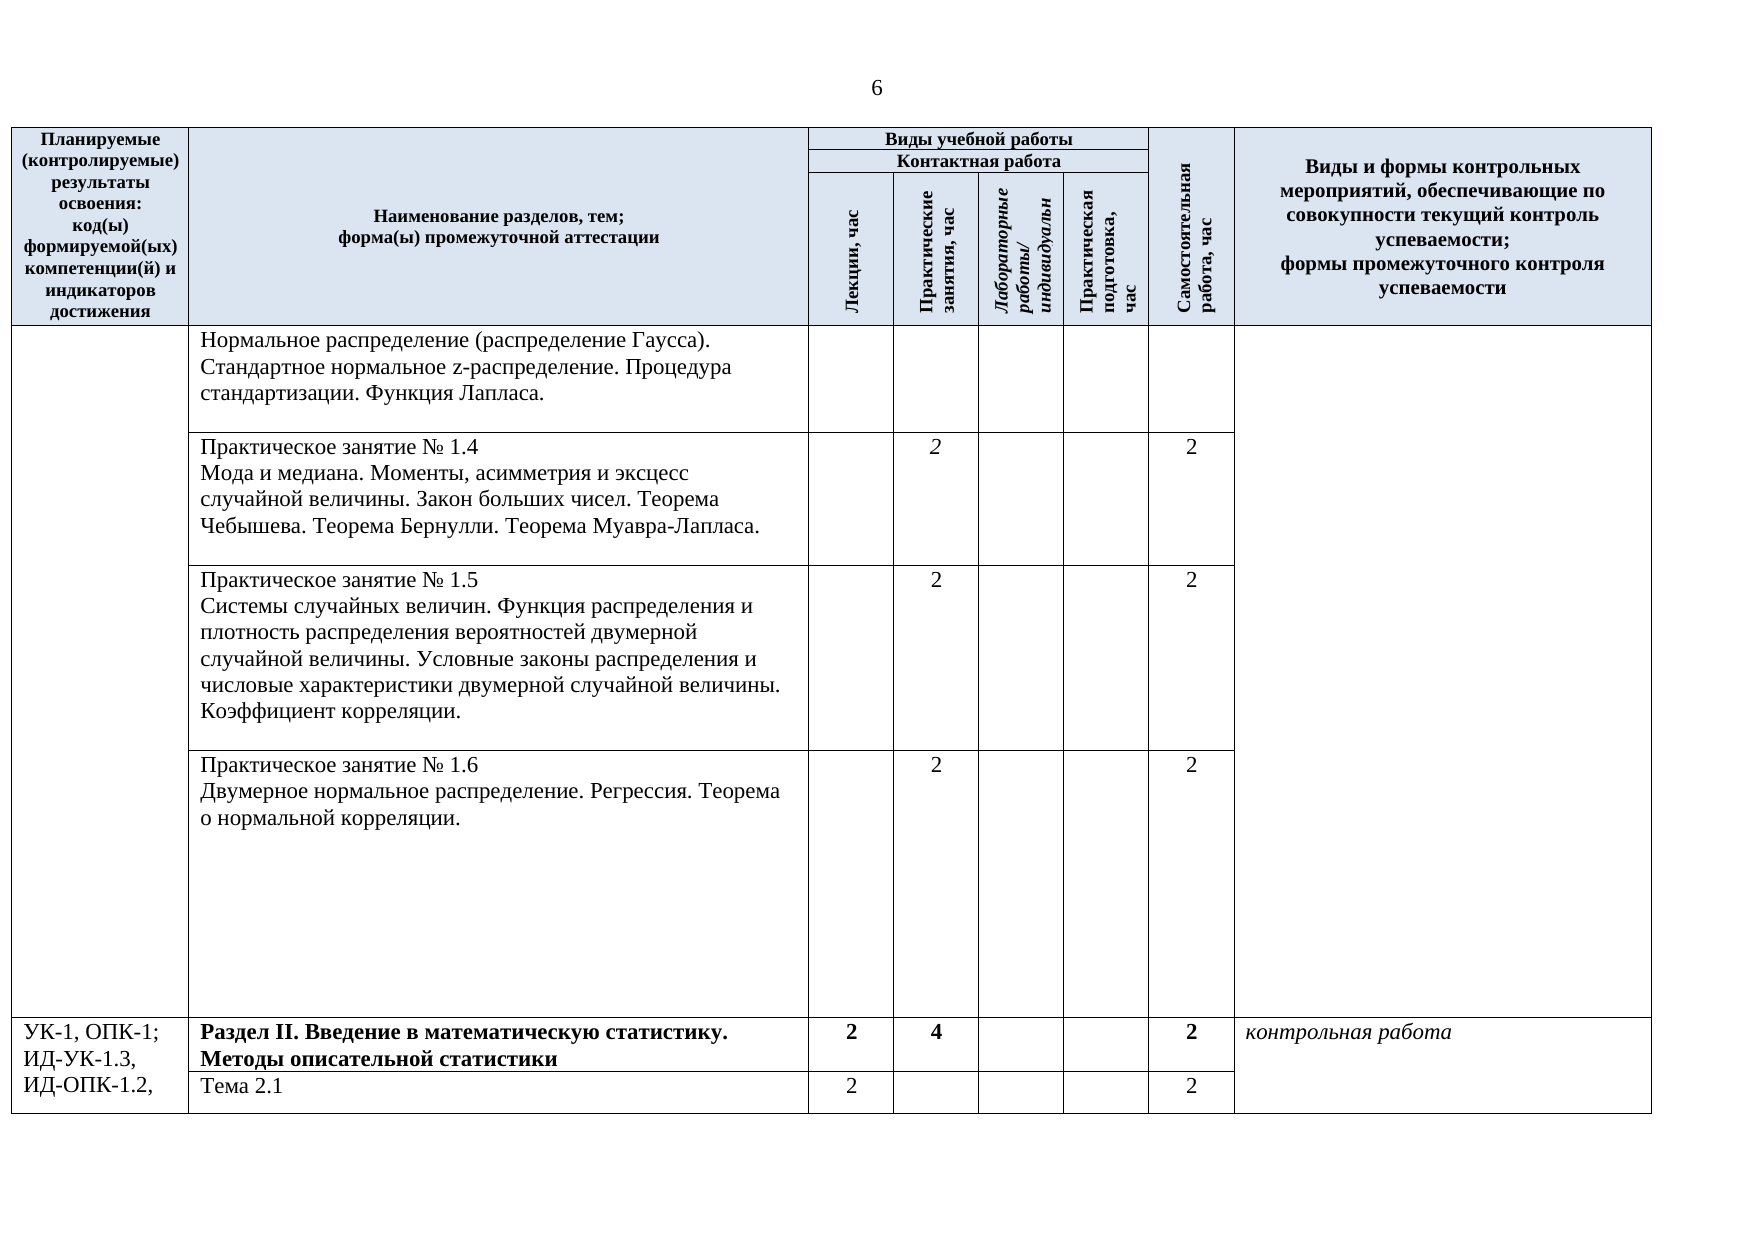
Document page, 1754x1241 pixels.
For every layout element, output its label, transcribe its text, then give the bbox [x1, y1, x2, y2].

table_cell 2 [894, 326, 978, 432]
table_cell [1064, 433, 1148, 564]
table_cell [1064, 1018, 1148, 1071]
table_header Наименование разделов, тем; форма(ы) промежуточной аттестации [189, 128, 808, 325]
table_cell Контактная работа [809, 150, 1148, 172]
table_cell [1064, 326, 1148, 432]
table_header Самостоятельная работа, час [1149, 128, 1234, 325]
table_header Виды учебной работы [809, 128, 1148, 149]
table_cell [979, 326, 1063, 432]
table_cell [979, 1072, 1063, 1113]
table_cell [1064, 566, 1148, 750]
table_cell 2 [1149, 433, 1234, 564]
table_header Виды и формы контрольных мероприятий, обеспечивающие по совокупности текущий контроль успеваемости; формы промежуточного контроля успеваемости [1235, 128, 1651, 325]
table_cell [979, 1018, 1063, 1071]
table_cell Практическое занятие № 1.6 Двумерное нормальное распределение. Регрессия. Теорема о нормальной корреляции. [189, 751, 808, 1017]
table_cell 2 [894, 751, 978, 1017]
table_cell Лабораторные работы/ индивидуальные занятия, час [979, 173, 1063, 325]
table_cell [979, 433, 1063, 564]
table_cell [979, 566, 1063, 750]
table_cell Практическое занятие № 1.5 Системы случайных величин. Функция распределения и плотность распределения вероятностей двумерной случайной величины. Условные законы распределения и числовые характеристики двумерной случайной величины. Коэффициент корреляции. [189, 566, 808, 750]
table_cell контрольная работа [1235, 1018, 1651, 1113]
table_cell [809, 433, 893, 564]
table_cell 2 [1149, 1018, 1234, 1071]
table_cell 2 [809, 1072, 893, 1113]
table_cell Раздел II. Введение в математическую статистику. Методы описательной статистики [189, 1018, 808, 1071]
table_cell [809, 566, 893, 750]
table_cell 2 [1149, 566, 1234, 750]
table_cell 2 [894, 566, 978, 750]
table_cell [809, 326, 893, 432]
table_cell Лекции, час [809, 173, 893, 325]
table_cell Практические занятия, час [894, 173, 978, 325]
table_cell 4 [894, 1018, 978, 1071]
table_cell 2 [894, 433, 978, 564]
table_cell [1064, 751, 1148, 1017]
table_cell 2 [1149, 1072, 1234, 1113]
table_header Планируемые (контролируемые) результаты освоения: код(ы) формируемой(ых) компетенции(й) и индикаторов достижения компетенций [12, 128, 188, 325]
table_cell УК-1, ОПК-1; ИД-УК-1.3, ИД-ОПК-1.2, ИД-УК-1.3 [12, 1018, 188, 1113]
table_cell 2 [1149, 751, 1234, 1017]
table_cell [979, 751, 1063, 1017]
table_cell 2 [1149, 326, 1234, 432]
table_cell [809, 751, 893, 1017]
table_cell Практическое занятие № 1.4 Мода и медиана. Моменты, асимметрия и эксцесс случайной величины. Закон больших чисел. Теорема Чебышева. Теорема Бернулли. Теорема Муавра-Лапласа. [189, 433, 808, 564]
table_cell [894, 1072, 978, 1113]
table_cell [1064, 1072, 1148, 1113]
table_cell Практическая подготовка, час [1064, 173, 1148, 325]
table_cell 2 [809, 1018, 893, 1071]
